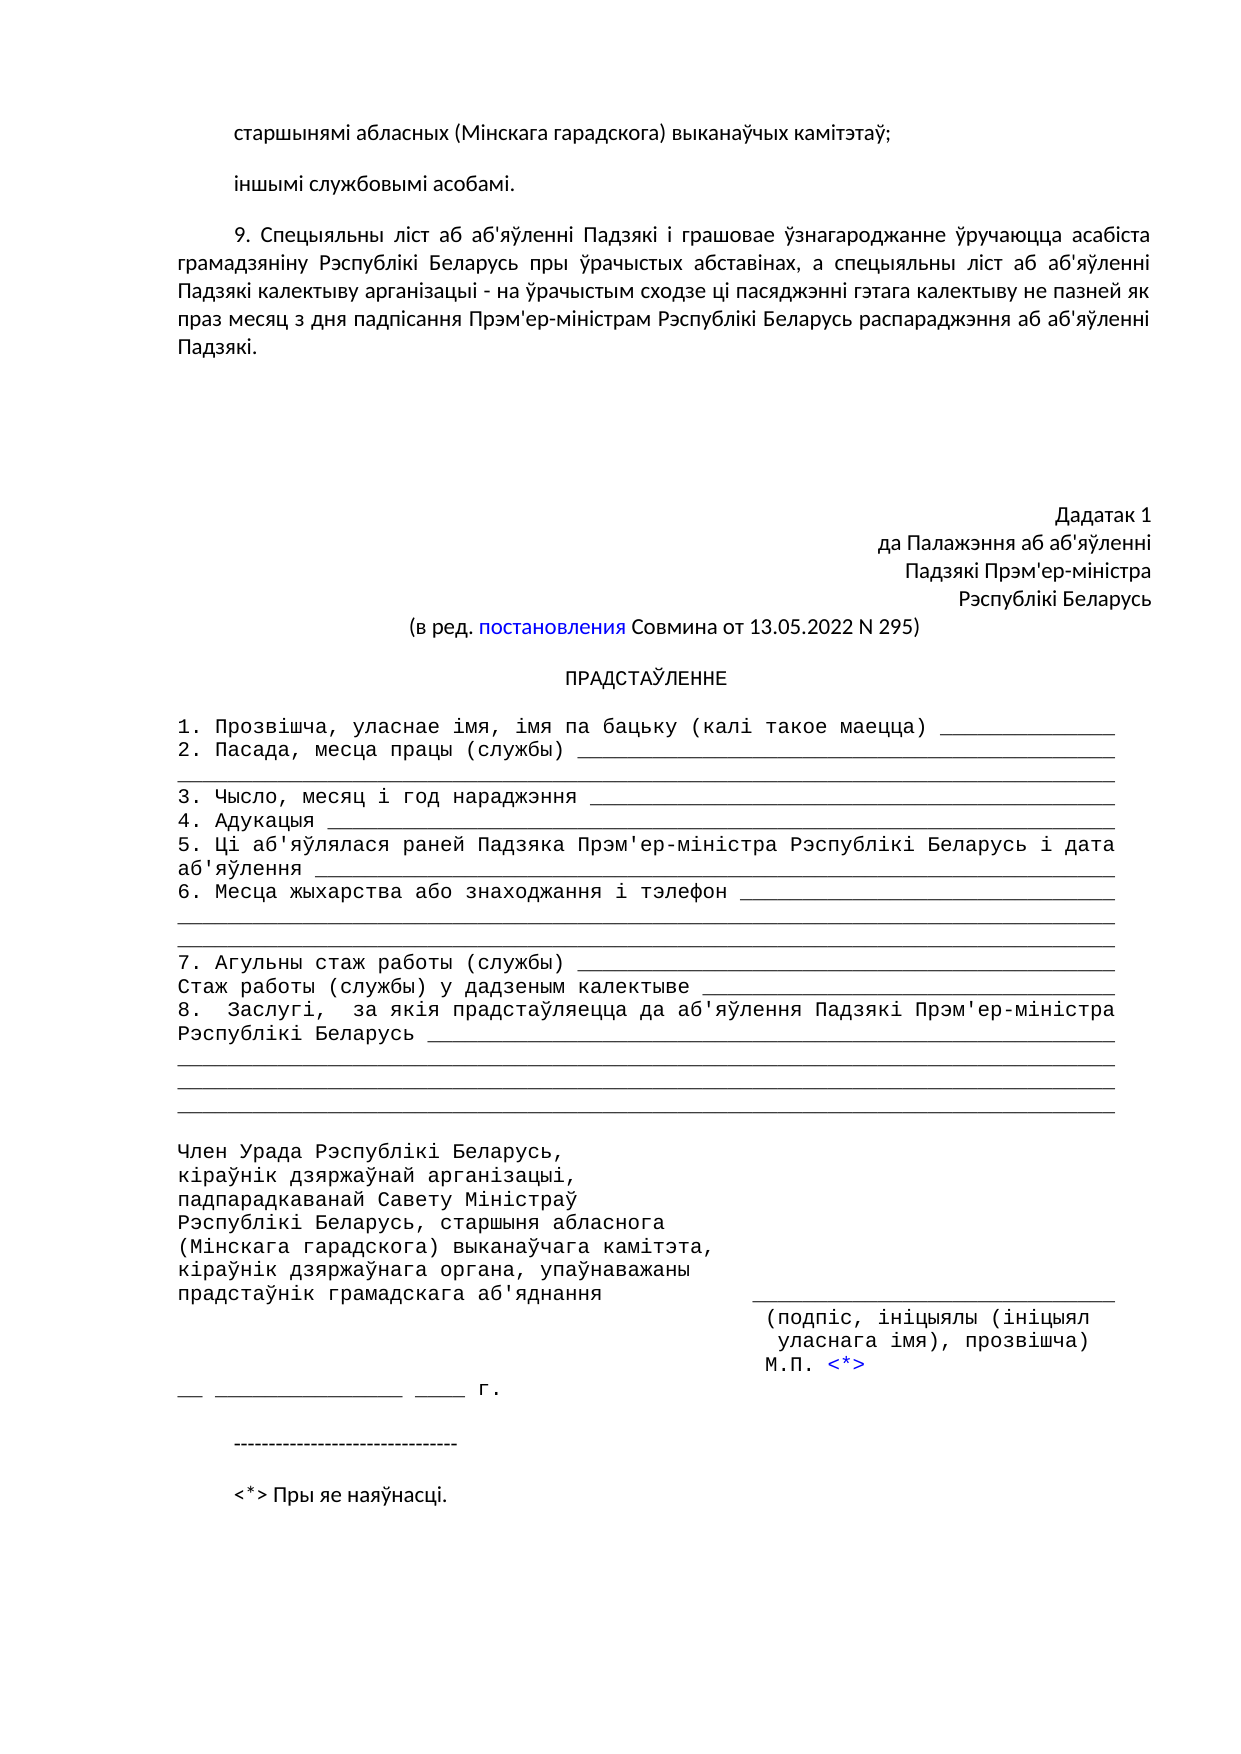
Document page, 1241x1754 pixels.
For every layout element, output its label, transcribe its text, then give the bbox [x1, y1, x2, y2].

text 3. Чысло, месяц i год нараджэння __________________________________________ [177, 787, 1152, 810]
text ___________________________________________________________________________ [177, 1094, 1152, 1118]
text падпарадкаванай Савету Мiнiстраў [177, 1188, 1152, 1212]
text ___________________________________________________________________________ [177, 928, 1152, 952]
text да Палажэння аб аб'яўленнi [177, 528, 1152, 556]
text __ _______________ ____ г. [177, 1378, 1152, 1401]
text ___________________________________________________________________________ [177, 763, 1152, 787]
text Рэспублiкi Беларусь, старшыня абласнога [177, 1212, 1152, 1236]
text 5. Цi аб'яўлялася раней Падзяка Прэм'ер-мiнiстра Рэспублiкi Беларусь i дата [177, 834, 1152, 857]
text Рэспублiкi Беларусь _______________________________________________________ [177, 1023, 1152, 1047]
text М.П. <*> [177, 1354, 1152, 1378]
text <*> Пры яе наяўнасцi. [177, 1480, 1152, 1508]
text уласнага iмя), прозвiшча) [177, 1330, 1152, 1354]
text (в ред. постановления Совмина от 13.05.2022 N 295) [177, 612, 1152, 640]
text ___________________________________________________________________________ [177, 905, 1152, 928]
text прадстаўнiк грамадскага аб'яднання _____________________________ [177, 1283, 1152, 1307]
text -------------------------------- [177, 1429, 1152, 1457]
text 9. Спецыяльны лiст аб аб'яўленнi Падзякi i грашовае ўзнагароджанне ўручаюцца асабiста грамадзянiну Рэспублiкi Беларусь пры ўрачыстых абставiнах, а спецыяльны лiст аб аб'яўленнi Падзякi калектыву арганiзацыi - на ўрачыстым сходзе цi пасяджэннi гэтага калектыву не пазней як праз месяц з дня падпiсання Прэм'ер-мiнiстрам Рэспублiкi Беларусь распараджэння аб аб'яўленнi Падзякi. [177, 220, 1152, 360]
text Падзякi Прэм'ер-мiнiстра [177, 556, 1152, 584]
text ___________________________________________________________________________ [177, 1070, 1152, 1094]
text Рэспублiкi Беларусь [177, 584, 1152, 612]
text (Мiнскага гарадскога) выканаўчага камiтэта, [177, 1236, 1152, 1259]
text 6. Месца жыхарства або знаходжання i тэлефон ______________________________ [177, 881, 1152, 905]
text (подпiс, iнiцыялы (iнiцыял [177, 1307, 1152, 1330]
text ___________________________________________________________________________ [177, 1047, 1152, 1070]
text старшынямi абласных (Мiнскага гарадскога) выканаўчых камiтэтаў; [177, 118, 1152, 146]
text Дадатак 1 [177, 500, 1152, 528]
text iншымi службовымi асобамi. [177, 169, 1152, 197]
text 7. Агульны стаж работы (службы) ___________________________________________ [177, 952, 1152, 976]
text 4. Адукацыя _______________________________________________________________ [177, 810, 1152, 834]
text аб'яўлення ________________________________________________________________ [177, 857, 1152, 881]
text кiраўнiк дзяржаўнага органа, упаўнаважаны [177, 1259, 1152, 1283]
text кiраўнiк дзяржаўнай арганiзацыi, [177, 1165, 1152, 1188]
text Член Урада Рэспублiкi Беларусь, [177, 1141, 1152, 1165]
text 2. Пасада, месца працы (службы) ___________________________________________ [177, 739, 1152, 763]
text Стаж работы (службы) у дадзеным калектыве _________________________________ [177, 976, 1152, 999]
text ПРАДСТАЎЛЕННЕ [177, 668, 1152, 692]
text 8. Заслугi, за якiя прадстаўляецца да аб'яўлення Падзякi Прэм'ер-мiнiстра [177, 999, 1152, 1023]
text 1. Прозвiшча, уласнае iмя, iмя па бацьку (калi такое маецца) ______________ [177, 716, 1152, 739]
